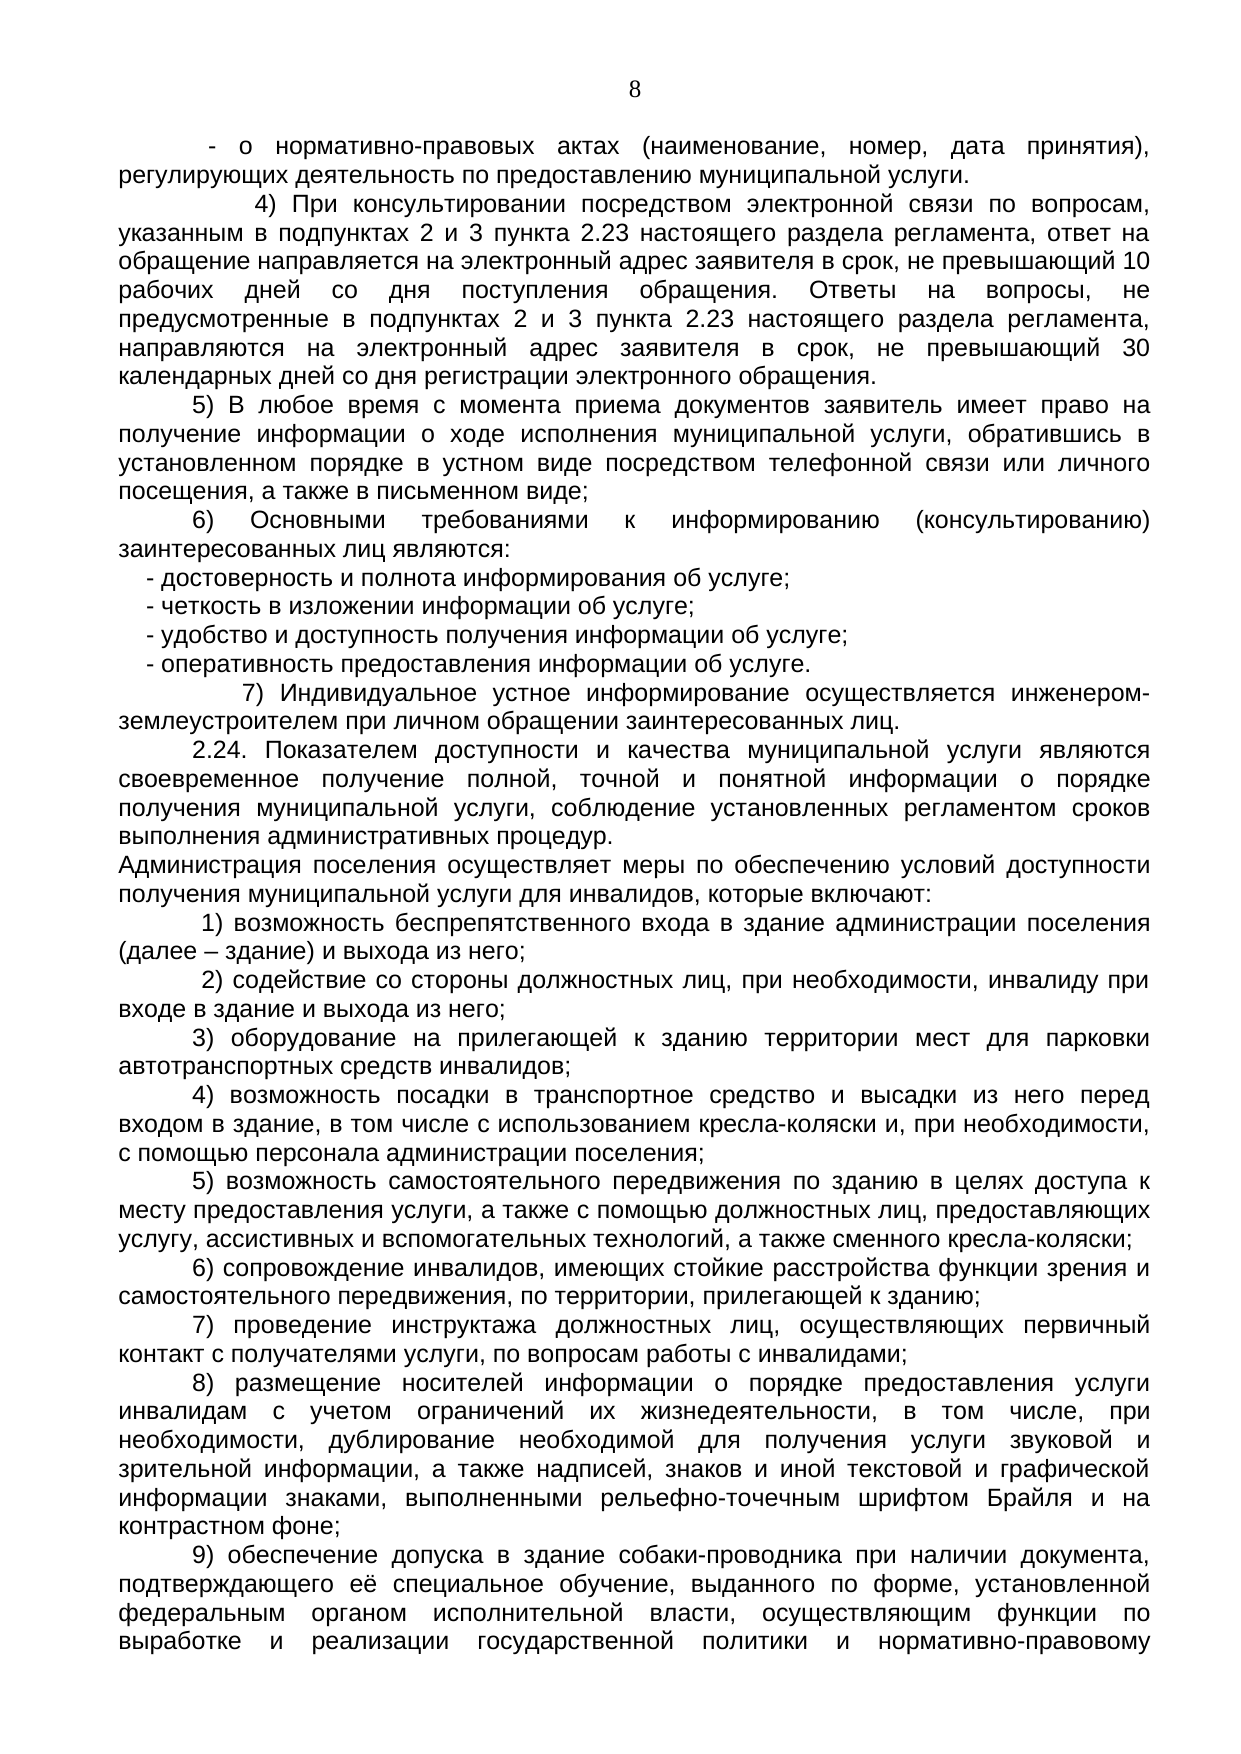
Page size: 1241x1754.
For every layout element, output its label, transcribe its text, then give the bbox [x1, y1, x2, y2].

text 5) возможность самостоятельного передвижения по зданию в целях доступа к месту предоставления услуги, а также с помощью должностных лиц, предоставляющих услугу, ассистивных и вспомогательных технологий, а также сменного кресла-коляски; [118, 1166, 1152, 1253]
text 2) содействие со стороны должностных лиц, при необходимости, инвалиду при входе в здание и выхода из него; [118, 965, 1152, 1023]
text 4) При консультировании посредством электронной связи по вопросам, указанным в подпунктах 2 и 3 пункта 2.23 настоящего раздела регламента, ответ на обращение направляется на электронный адрес заявителя в срок, не превышающий 10 рабочих дней со дня поступления обращения. Ответы на вопросы, не предусмотренные в подпунктах 2 и 3 пункта 2.23 настоящего раздела регламента, направляются на электронный адрес заявителя в срок, не превышающий 30 календарных дней со дня регистрации электронного обращения. [118, 189, 1152, 390]
text - четкость в изложении информации об услуге; [118, 591, 1152, 620]
text - достоверность и полнота информирования об услуге; [118, 563, 1152, 591]
text 7) проведение инструктажа должностных лиц, осуществляющих первичный контакт с получателями услуги, по вопросам работы с инвалидами; [118, 1310, 1152, 1368]
text 6) сопровождение инвалидов, имеющих стойкие расстройства функции зрения и самостоятельного передвижения, по территории, прилегающей к зданию; [118, 1253, 1152, 1310]
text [118, 1540, 1152, 1655]
text - удобство и доступность получения информации об услуге; [118, 620, 1152, 649]
text 8) размещение носителей информации о порядке предоставления услуги инвалидам с учетом ограничений их жизнедеятельности, в том числе, при необходимости, дублирование необходимой для получения услуги звуковой и зрительной информации, а также надписей, знаков и иной текстовой и графической информации знаками, выполненными рельефно-точечным шрифтом Брайля и на контрастном фоне; [118, 1368, 1152, 1540]
text 3) оборудование на прилегающей к зданию территории мест для парковки автотранспортных средств инвалидов; [118, 1023, 1152, 1080]
text - о нормативно-правовых актах (наименование, номер, дата принятия), регулирующих деятельность по предоставлению муниципальной услуги. [118, 131, 1152, 189]
text Администрация поселения осуществляет меры по обеспечению условий доступности получения муниципальной услуги для инвалидов, которые включают: [118, 850, 1152, 908]
text - оперативность предоставления информации об услуге. [118, 649, 1152, 678]
text 6) Основными требованиями к информированию (консультированию) заинтересованных лиц являются: [118, 505, 1152, 563]
text 7) Индивидуальное устное информирование осуществляется инженером-землеустроителем при личном обращении заинтересованных лиц. [118, 678, 1152, 735]
text 2.24. Показателем доступности и качества муниципальной услуги являются своевременное получение полной, точной и понятной информации о порядке получения муниципальной услуги, соблюдение установленных регламентом сроков выполнения административных процедур. [118, 735, 1152, 850]
text 1) возможность беспрепятственного входа в здание администрации поселения (далее – здание) и выхода из него; [118, 908, 1152, 965]
text 5) В любое время с момента приема документов заявитель имеет право на получение информации о ходе исполнения муниципальной услуги, обратившись в установленном порядке в устном виде посредством телефонной связи или личного посещения, а также в письменном виде; [118, 390, 1152, 505]
text 4) возможность посадки в транспортное средство и высадки из него перед входом в здание, в том числе с использованием кресла-коляски и, при необходимости, с помощью персонала администрации поселения; [118, 1080, 1152, 1166]
